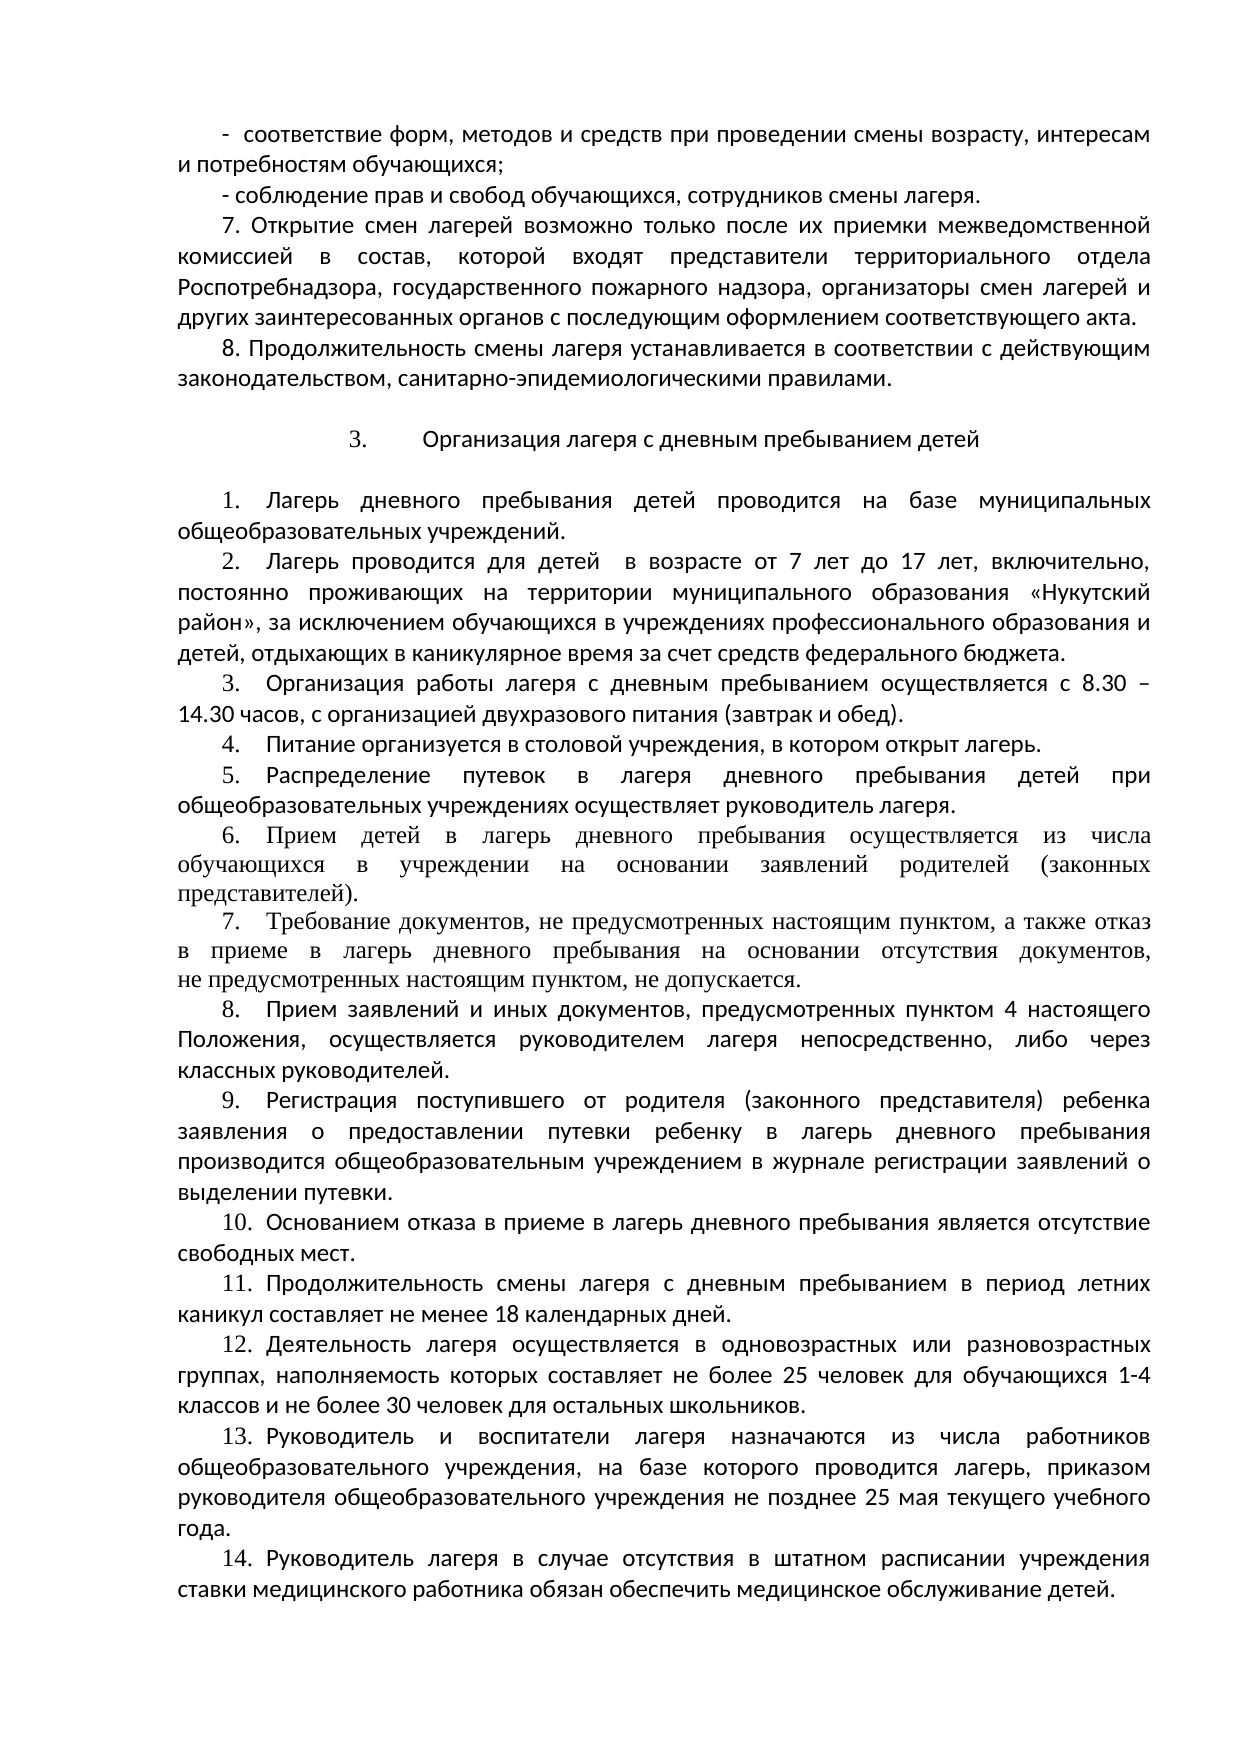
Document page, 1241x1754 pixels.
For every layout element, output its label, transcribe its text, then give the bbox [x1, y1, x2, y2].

list Прием детей в лагерь дневного пребывания осуществляется из числа обучающихся в учреждении на основании заявлений родителей (законных представителей). [177, 820, 1152, 906]
list Деятельность лагеря осуществляется в одновозрастных или разновозрастных группах, наполняемость которых составляет не более 25 человек для обучающихся 1-4 классов и не более 30 человек для остальных школьников. [177, 1329, 1152, 1420]
text 7. Открытие смен лагерей возможно только после их приемки межведомственной комиссией в состав, которой входят представители территориального отдела Роспотребнадзора, государственного пожарного надзора, организаторы смен лагерей и других заинтересованных органов с последующим оформлением соответствующего акта. [177, 210, 1152, 332]
list Организация работы лагеря с дневным пребыванием осуществляется с 8.30 – 14.30 часов, с организацией двухразового питания (завтрак и обед). [177, 667, 1152, 728]
list Основанием отказа в приеме в лагерь дневного пребывания является отсутствие свободных мест. [177, 1207, 1152, 1268]
list Руководитель лагеря в случае отсутствия в штатном расписании учреждения ставки медицинского работника обязан обеспечить медицинское обслуживание детей. [177, 1542, 1152, 1603]
list Лагерь дневного пребывания детей проводится на базе муниципальных общеобразовательных учреждений. [177, 484, 1152, 545]
list Руководитель и воспитатели лагеря назначаются из числа работников общеобразовательного учреждения, на базе которого проводится лагерь, приказом руководителя общеобразовательного учреждения не позднее 25 мая текущего учебного года. [177, 1420, 1152, 1542]
text 8. Продолжительность смены лагеря устанавливается в соответствии с действующим законодательством, санитарно-эпидемиологическими правилами. [177, 332, 1152, 393]
text - соответствие форм, методов и средств при проведении смены возрасту, интересам и потребностям обучающихся; [177, 118, 1152, 179]
list Распределение путевок в лагеря дневного пребывания детей при общеобразовательных учреждениях осуществляет руководитель лагеря. [177, 759, 1152, 820]
list Питание организуется в столовой учреждения, в котором открыт лагерь. [177, 728, 1152, 759]
list Продолжительность смены лагеря с дневным пребыванием в период летних каникул составляет не менее 18 календарных дней. [177, 1268, 1152, 1329]
list Требование документов, не предусмотренных настоящим пунктом, а также отказ в приеме в лагерь дневного пребывания на основании отсутствия документов, не предусмотренных настоящим пунктом, не допускается. [177, 906, 1152, 993]
list Прием заявлений и иных документов, предусмотренных пунктом 4 настоящего Положения, осуществляется руководителем лагеря непосредственно, либо через классных руководителей. [177, 993, 1152, 1084]
text - соблюдение прав и свобод обучающихся, сотрудников смены лагеря. [177, 179, 1152, 210]
list Регистрация поступившего от родителя (законного представителя) ребенка заявления о предоставлении путевки ребенку в лагерь дневного пребывания производится общеобразовательным учреждением в журнале регистрации заявлений о выделении путевки. [177, 1084, 1152, 1207]
list Организация лагеря с дневным пребыванием детей [177, 423, 1152, 454]
list Лагерь проводится для детей в возрасте от 7 лет до 17 лет, включительно, постоянно проживающих на территории муниципального образования «Нукутский район», за исключением обучающихся в учреждениях профессионального образования и детей, отдыхающих в каникулярное время за счет средств федерального бюджета. [177, 545, 1152, 667]
